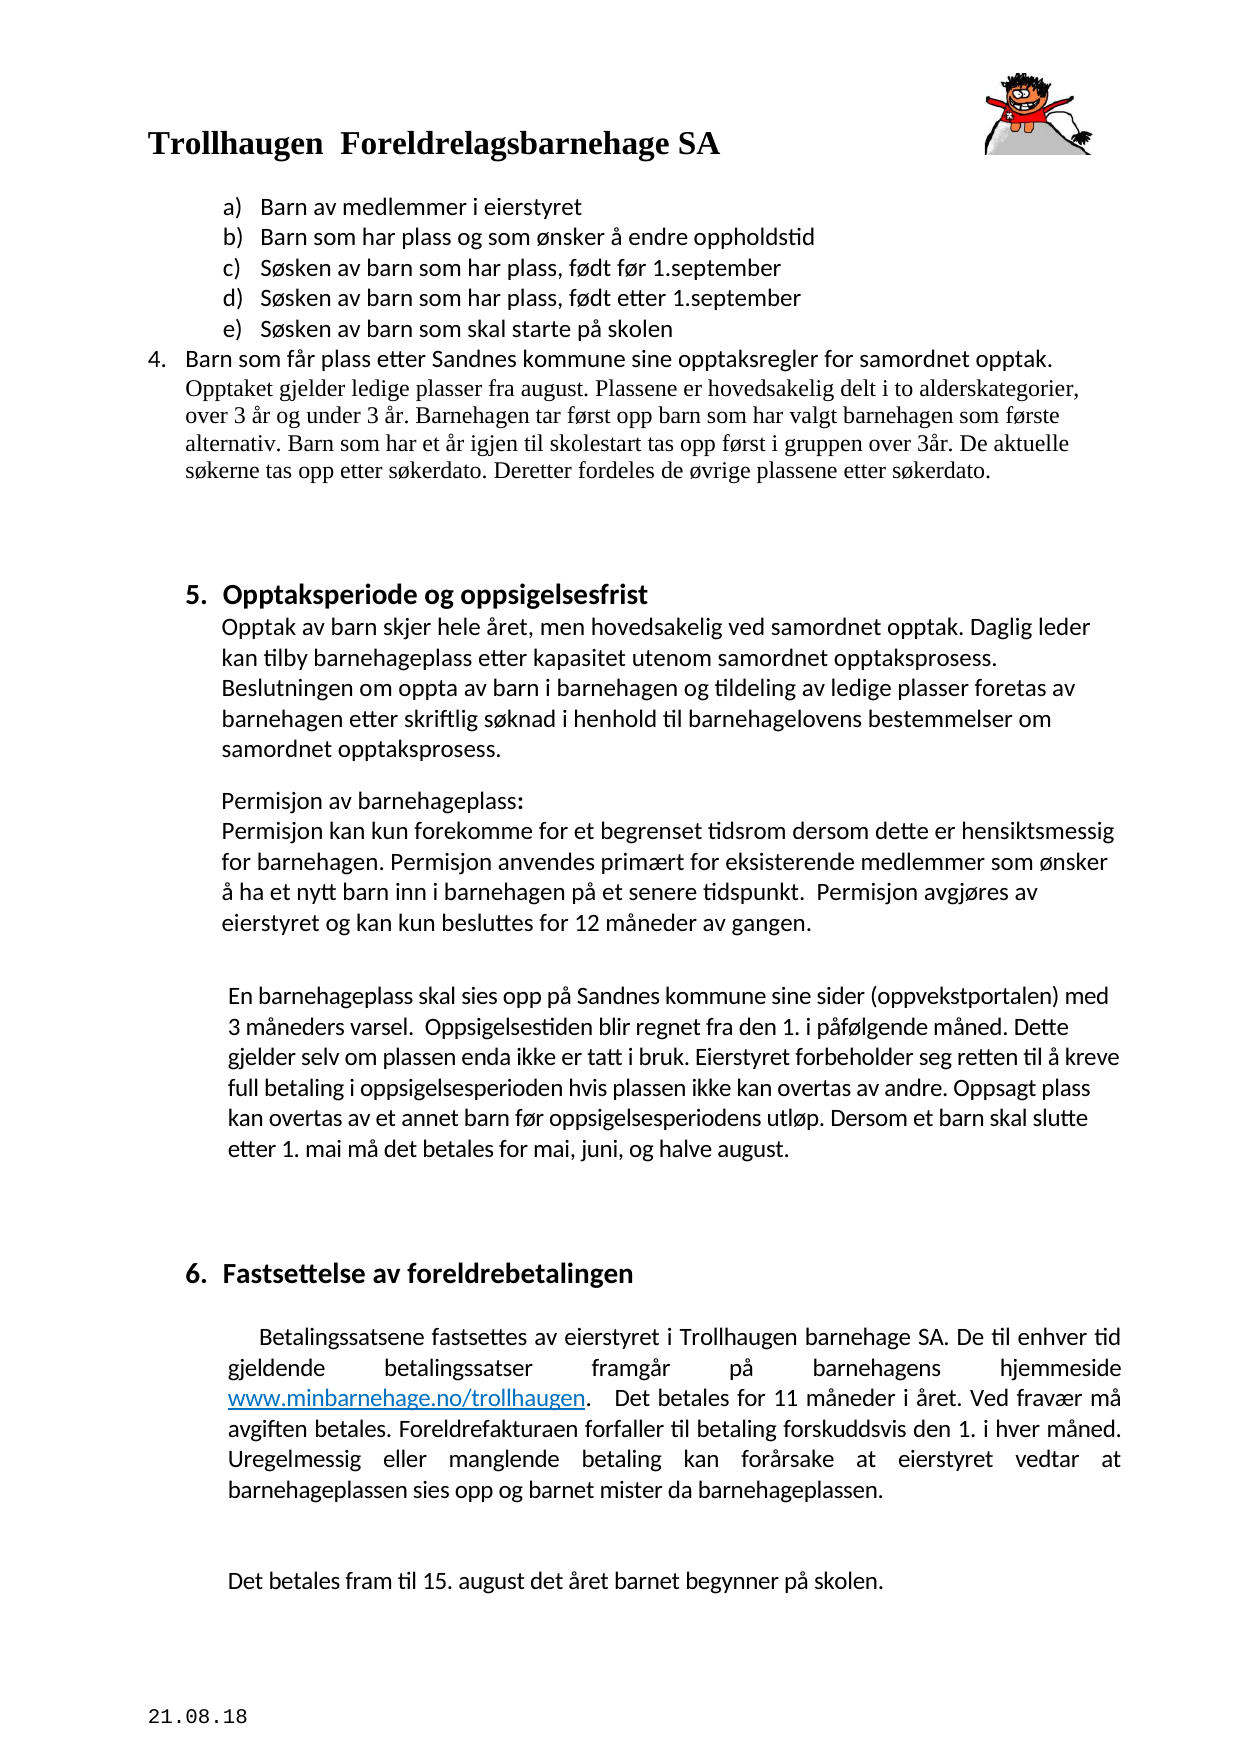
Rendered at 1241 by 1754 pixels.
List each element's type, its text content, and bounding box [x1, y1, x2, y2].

text Betalingssatsene fastsettes av eierstyret i Trollhaugen barnehage SA. De til enhver tid gjeldende betalingssatser framgår på barnehagens hjemmeside www.minbarnehage.no/trollhaugen. Det betales for 11 måneder i året. Ved fravær må avgiften betales. Foreldrefakturaen forfaller til betaling forskuddsvis den 1. i hver måned. Uregelmessig eller manglende betaling kan forårsake at eierstyret vedtar at barnehageplassen sies opp og barnet mister da barnehageplassen. [148, 1321, 1122, 1504]
list Barn av medlemmer i eierstyret [223, 191, 1122, 221]
list Barn som får plass etter Sandnes kommune sine opptaksregler for samordnet opptak. [148, 343, 1122, 374]
text Opptak av barn skjer hele året, men hovedsakelig ved samordnet opptak. Daglig leder kan tilby barnehageplass etter kapasitet utenom samordnet opptaksprosess. Beslutningen om oppta av barn i barnehagen og tildeling av ledige plasser foretas av barnehagen etter skriftlig søknad i henhold til barnehagelovens bestemmelser om samordnet opptaksprosess. [221, 611, 1122, 764]
list Barn som har plass og som ønsker å endre oppholdstid [223, 221, 1122, 252]
list Søsken av barn som har plass, født etter 1.september [223, 282, 1122, 313]
text Det betales fram til 15. august det året barnet begynner på skolen. [148, 1565, 1122, 1596]
subtitle Permisjon av barnehageplass: [148, 785, 1122, 815]
text Permisjon kan kun forekomme for et begrenset tidsrom dersom dette er hensiktsmessig for barnehagen. Permisjon anvendes primært for eksisterende medlemmer som ønsker å ha et nytt barn inn i barnehagen på et senere tidspunkt. Permisjon avgjøres av eierstyret og kan kun besluttes for 12 måneder av gangen. [221, 815, 1122, 937]
list Søsken av barn som har plass, født før 1.september [223, 252, 1122, 282]
list Opptaksperiode og oppsigelsesfrist [185, 576, 1122, 611]
text En barnehageplass skal sies opp på Sandnes kommune sine sider (oppvekstportalen) med 3 måneders varsel. Oppsigelsestiden blir regnet fra den 1. i påfølgende måned. Dette gjelder selv om plassen enda ikke er tatt i bruk. Eierstyret forbeholder seg retten til å kreve full betaling i oppsigelsesperioden hvis plassen ikke kan overtas av andre. Oppsagt plass kan overtas av et annet barn før oppsigelsesperiodens utløp. Dersom et barn skal slutte etter 1. mai må det betales for mai, juni, og halve august. [148, 980, 1122, 1163]
list Søsken av barn som skal starte på skolen [223, 313, 1122, 343]
list Fastsettelse av foreldrebetalingen [185, 1255, 1122, 1291]
text Opptaket gjelder ledige plasser fra august. Plassene er hovedsakelig delt i to alderskategorier, over 3 år og under 3 år. Barnehagen tar først opp barn som har valgt barnehagen som første alternativ. Barn som har et år igjen til skolestart tas opp først i gruppen over 3år. De aktuelle søkerne tas opp etter søkerdato. Deretter fordeles de øvrige plassene etter søkerdato. [185, 374, 1122, 484]
picture [984, 73, 1093, 155]
